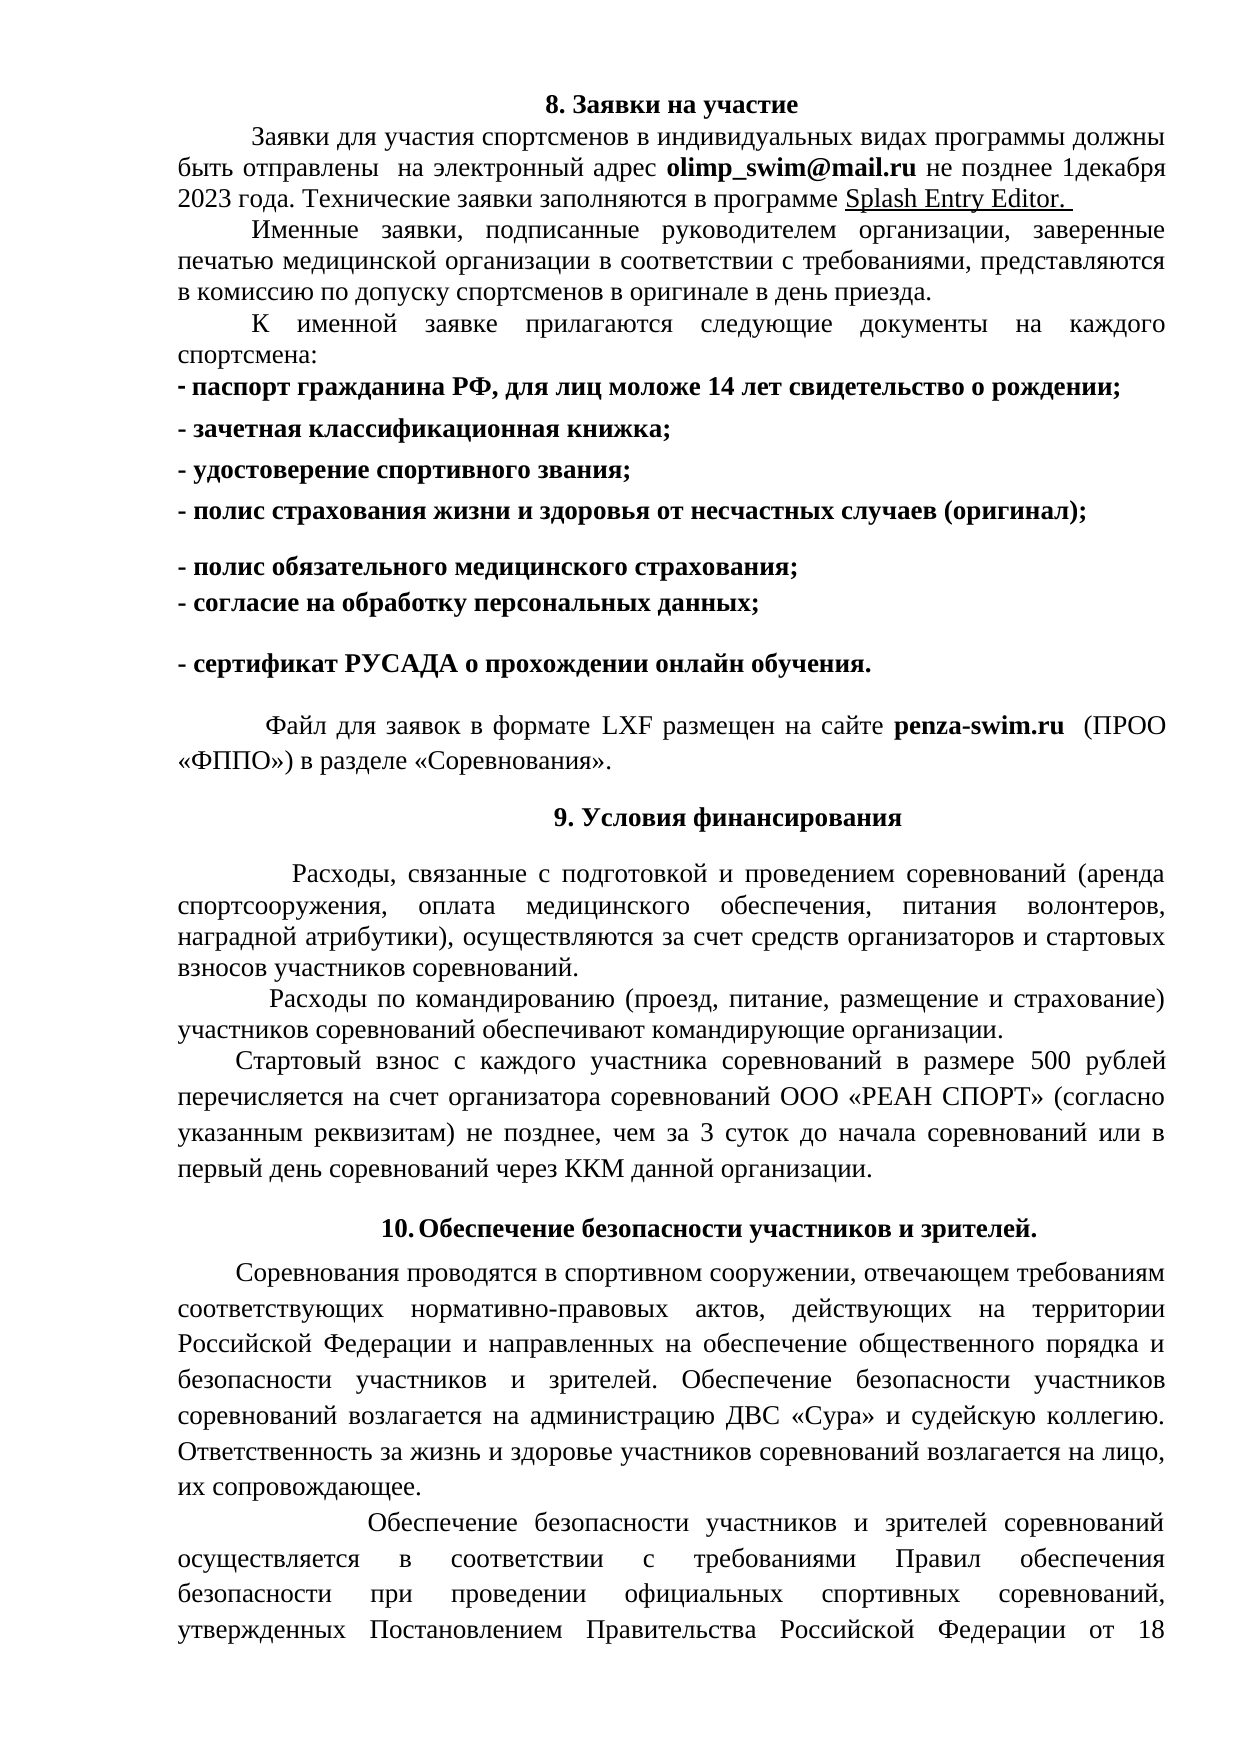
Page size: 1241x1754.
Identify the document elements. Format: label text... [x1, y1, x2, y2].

text 8. Заявки на участие [177, 89, 1166, 120]
list Обеспечение безопасности участников и зрителей. [252, 1212, 1166, 1243]
text Стартовый взнос с каждого участника соревнований в размере 500 рублей перечисляется на счет организатора соревнований ООО «РЕАН СПОРТ» (согласно указанным реквизитам) не позднее, чем за 3 суток до начала соревнований или в первый день соревнований через ККМ данной организации. [177, 1044, 1166, 1183]
text Заявки для участия спортсменов в индивидуальных видах программы должны быть отправлены на электронный адрес olimp_swim@mail.ru не позднее 1декабря 2023 года. Технические заявки заполняются в программе Splash Entry Editor. [177, 120, 1166, 213]
text К именной заявке прилагаются следующие документы на каждого спортсмена: [177, 307, 1166, 369]
text Именные заявки, подписанные руководителем организации, заверенные печатью медицинской организации в соответствии с требованиями, представляются в комиссию по допуску спортсменов в оригинале в день приезда. [177, 213, 1166, 307]
text Соревнования проводятся в спортивном сооружении, отвечающем требованиям соответствующих нормативно-правовых актов, действующих на территории Российской Федерации и направленных на обеспечение общественного порядка и безопасности участников и зрителей. Обеспечение безопасности участников соревнований возлагается на администрацию ДВС «Сура» и судейскую коллегию. Ответственность за жизнь и здоровье участников соревнований возлагается на лицо, их сопровождающее. [177, 1256, 1166, 1502]
text Расходы по командированию (проезд, питание, размещение и страхование) участников соревнований обеспечивают командирующие организации. [177, 982, 1166, 1044]
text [177, 1506, 1166, 1644]
text - паспорт гражданина РФ, для лиц моложе 14 лет свидетельство о рождении; [177, 369, 1164, 402]
text - удостоверение спортивного звания; [177, 453, 1164, 484]
text - сертификат РУСАДА о прохождении онлайн обучения. [177, 647, 944, 679]
text Расходы, связанные с подготовкой и проведением соревнований (аренда спортсооружения, оплата медицинского обеспечения, питания волонтеров, наградной атрибутики), осуществляются за счет средств организаторов и стартовых взносов участников соревнований. [177, 858, 1166, 982]
text - полис обязательного медицинского страхования; - согласие на обработку персональных данных; [177, 551, 944, 617]
text - полис страхования жизни и здоровья от несчастных случаев (оригинал); [177, 494, 1128, 525]
text - зачетная классификационная книжка; [177, 412, 1164, 443]
list 9. Условия финансирования [236, 801, 1166, 832]
text Файл для заявок в формате LXF размещен на сайте penza-swim.ru (ПРОО «ФППО») в разделе «Соревнования». [177, 709, 1166, 776]
